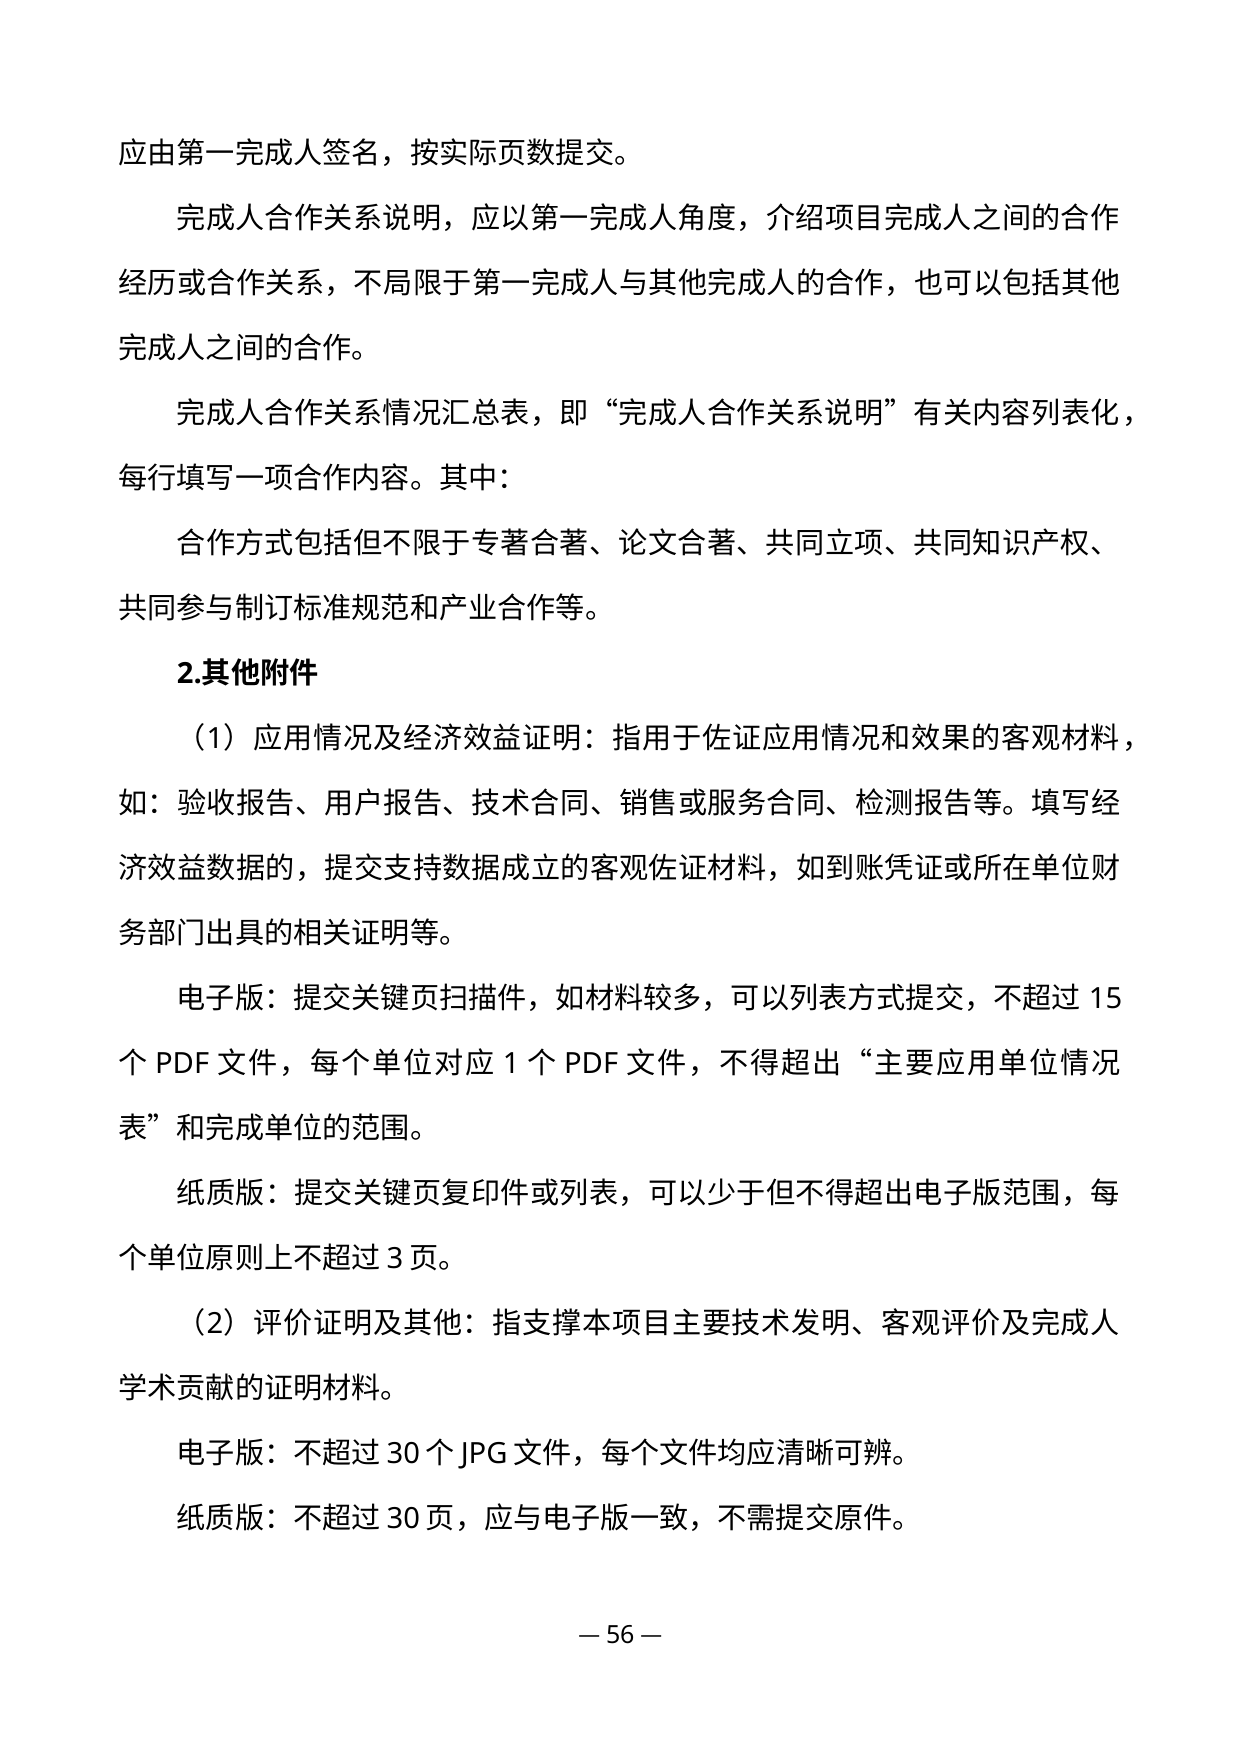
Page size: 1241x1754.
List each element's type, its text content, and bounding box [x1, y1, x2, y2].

text （1）应用情况及经济效益证明：指用于佐证应用情况和效果的客观材料，如：验收报告、用户报告、技术合同、销售或服务合同、检测报告等。填写经济效益数据的，提交支持数据成立的客观佐证材料，如到账凭证或所在单位财务部门出具的相关证明等。 [118, 704, 1122, 964]
text （2）评价证明及其他：指支撑本项目主要技术发明、客观评价及完成人学术贡献的证明材料。 [118, 1289, 1122, 1419]
text 电子版：不超过30个JPG文件，每个文件均应清晰可辨。 [118, 1419, 1122, 1484]
text 纸质版：提交关键页复印件或列表，可以少于但不得超出电子版范围，每个单位原则上不超过3页。 [118, 1159, 1122, 1289]
text 完成人合作关系情况汇总表，即“完成人合作关系说明”有关内容列表化，每行填写一项合作内容。其中： [118, 379, 1122, 509]
text 纸质版：不超过30页，应与电子版一致，不需提交原件。 [118, 1484, 1122, 1549]
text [118, 119, 1122, 184]
text 完成人合作关系说明，应以第一完成人角度，介绍项目完成人之间的合作经历或合作关系，不局限于第一完成人与其他完成人的合作，也可以包括其他完成人之间的合作。 [118, 184, 1122, 379]
text 合作方式包括但不限于专著合著、论文合著、共同立项、共同知识产权、共同参与制订标准规范和产业合作等。 [118, 509, 1122, 639]
text 电子版：提交关键页扫描件，如材料较多，可以列表方式提交，不超过15个PDF文件，每个单位对应1个PDF文件，不得超出“主要应用单位情况表”和完成单位的范围。 [118, 964, 1122, 1159]
text 2.其他附件 [118, 639, 1122, 704]
